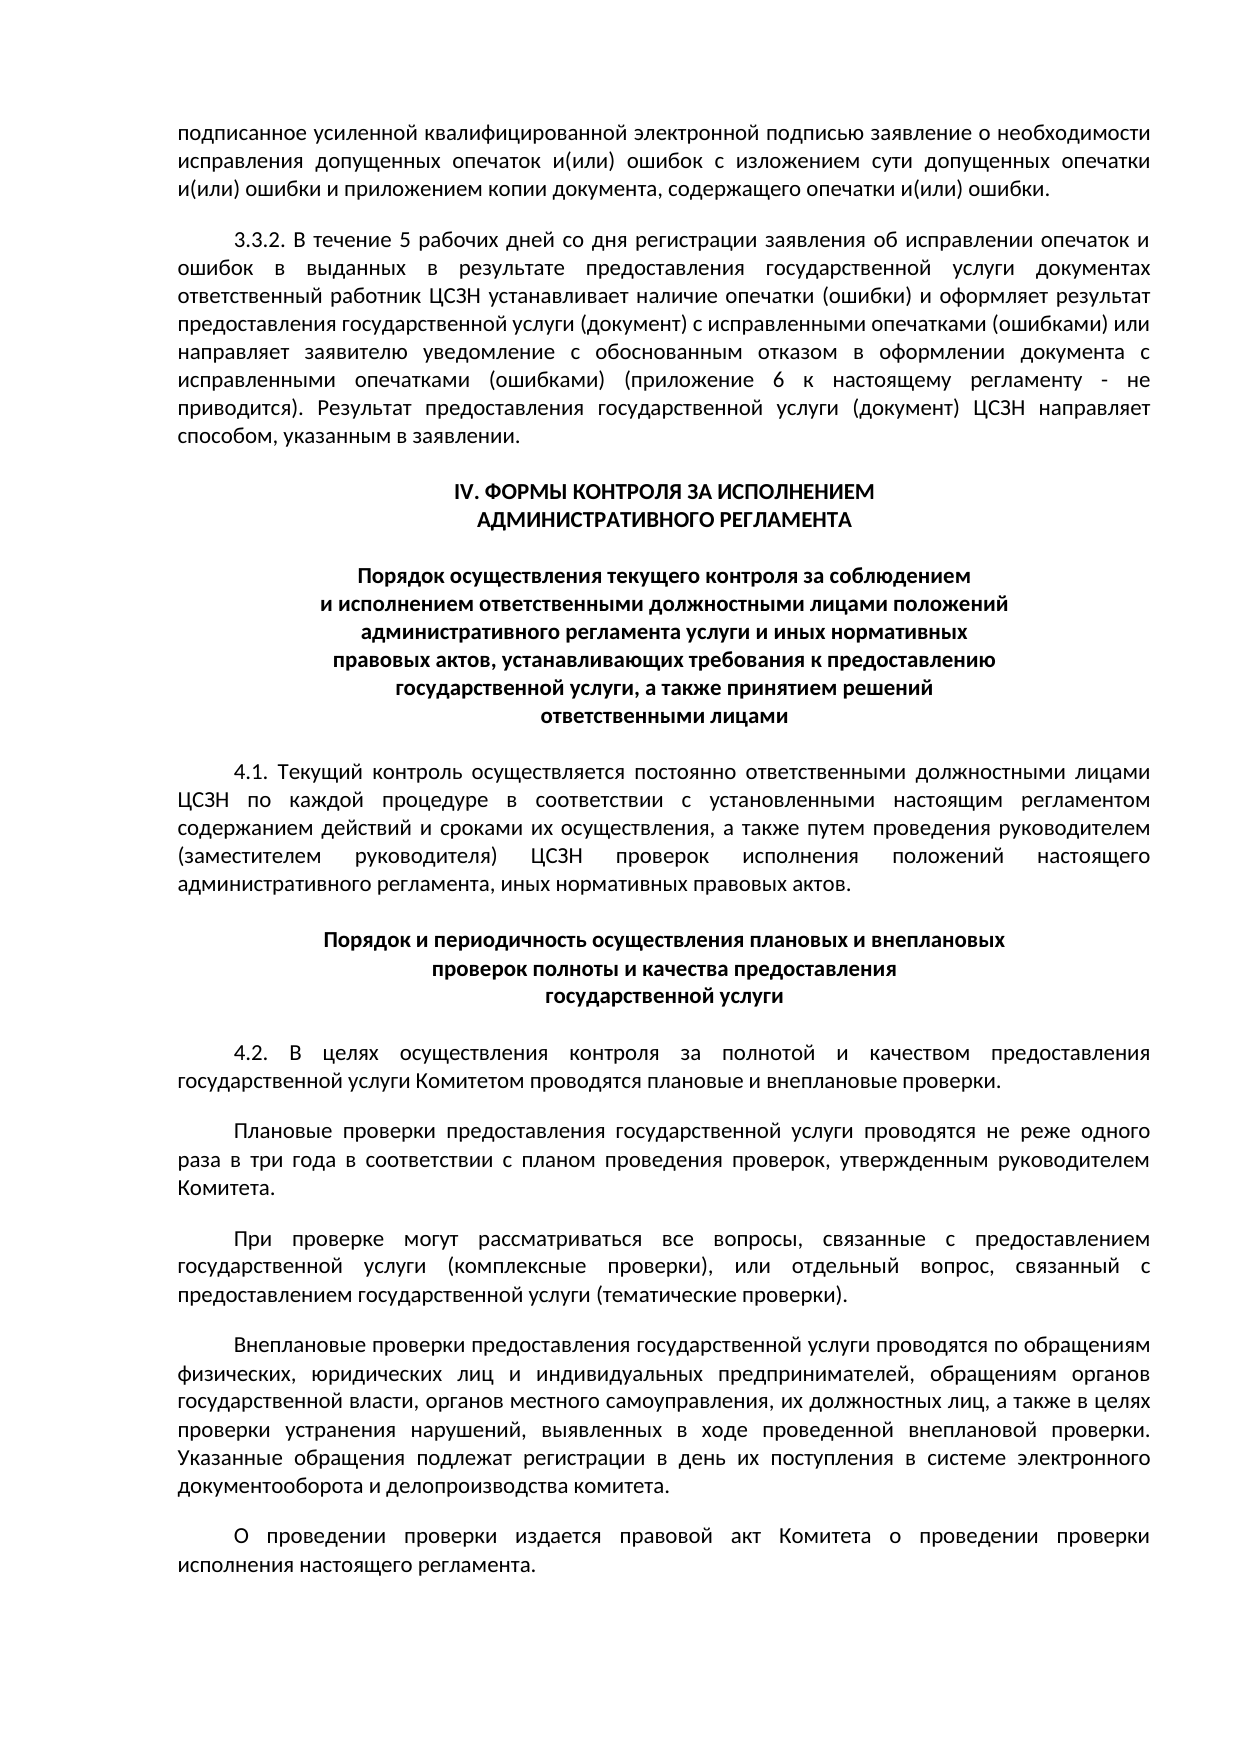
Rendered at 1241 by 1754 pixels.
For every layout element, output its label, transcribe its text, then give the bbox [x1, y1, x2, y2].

title Порядок осуществления текущего контроля за соблюдением [177, 561, 1152, 589]
title государственной услуги, а также принятием решений [177, 673, 1152, 701]
text 4.2. В целях осуществления контроля за полнотой и качеством предоставления государственной услуги Комитетом проводятся плановые и внеплановые проверки. [177, 1038, 1152, 1094]
title АДМИНИСТРАТИВНОГО РЕГЛАМЕНТА [177, 505, 1152, 533]
text 4.1. Текущий контроль осуществляется постоянно ответственными должностными лицами ЦСЗН по каждой процедуре в соответствии с установленными настоящим регламентом содержанием действий и сроками их осуществления, а также путем проведения руководителем (заместителем руководителя) ЦСЗН проверок исполнения положений настоящего административного регламента, иных нормативных правовых актов. [177, 757, 1152, 898]
text 3.3.2. В течение 5 рабочих дней со дня регистрации заявления об исправлении опечаток и ошибок в выданных в результате предоставления государственной услуги документах ответственный работник ЦСЗН устанавливает наличие опечатки (ошибки) и оформляет результат предоставления государственной услуги (документ) с исправленными опечатками (ошибками) или направляет заявителю уведомление с обоснованным отказом в оформлении документа с исправленными опечатками (ошибками) (приложение 6 к настоящему регламенту - не приводится). Результат предоставления государственной услуги (документ) ЦСЗН направляет способом, указанным в заявлении. [177, 225, 1152, 449]
title ответственными лицами [177, 701, 1152, 729]
title правовых актов, устанавливающих требования к предоставлению [177, 645, 1152, 673]
title Порядок и периодичность осуществления плановых и внеплановых [177, 926, 1152, 954]
text О проведении проверки издается правовой акт Комитета о проведении проверки исполнения настоящего регламента. [177, 1522, 1152, 1578]
title и исполнением ответственными должностными лицами положений [177, 589, 1152, 617]
text При проверке могут рассматриваться все вопросы, связанные с предоставлением государственной услуги (комплексные проверки), или отдельный вопрос, связанный с предоставлением государственной услуги (тематические проверки). [177, 1224, 1152, 1308]
text Внеплановые проверки предоставления государственной услуги проводятся по обращениям физических, юридических лиц и индивидуальных предпринимателей, обращениям органов государственной власти, органов местного самоуправления, их должностных лиц, а также в целях проверки устранения нарушений, выявленных в ходе проведенной внеплановой проверки. Указанные обращения подлежат регистрации в день их поступления в системе электронного документооборота и делопроизводства комитета. [177, 1331, 1152, 1499]
title государственной услуги [177, 982, 1152, 1010]
title IV. ФОРМЫ КОНТРОЛЯ ЗА ИСПОЛНЕНИЕМ [177, 477, 1152, 505]
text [177, 118, 1152, 202]
title административного регламента услуги и иных нормативных [177, 617, 1152, 645]
title проверок полноты и качества предоставления [177, 954, 1152, 982]
text Плановые проверки предоставления государственной услуги проводятся не реже одного раза в три года в соответствии с планом проведения проверок, утвержденным руководителем Комитета. [177, 1117, 1152, 1201]
